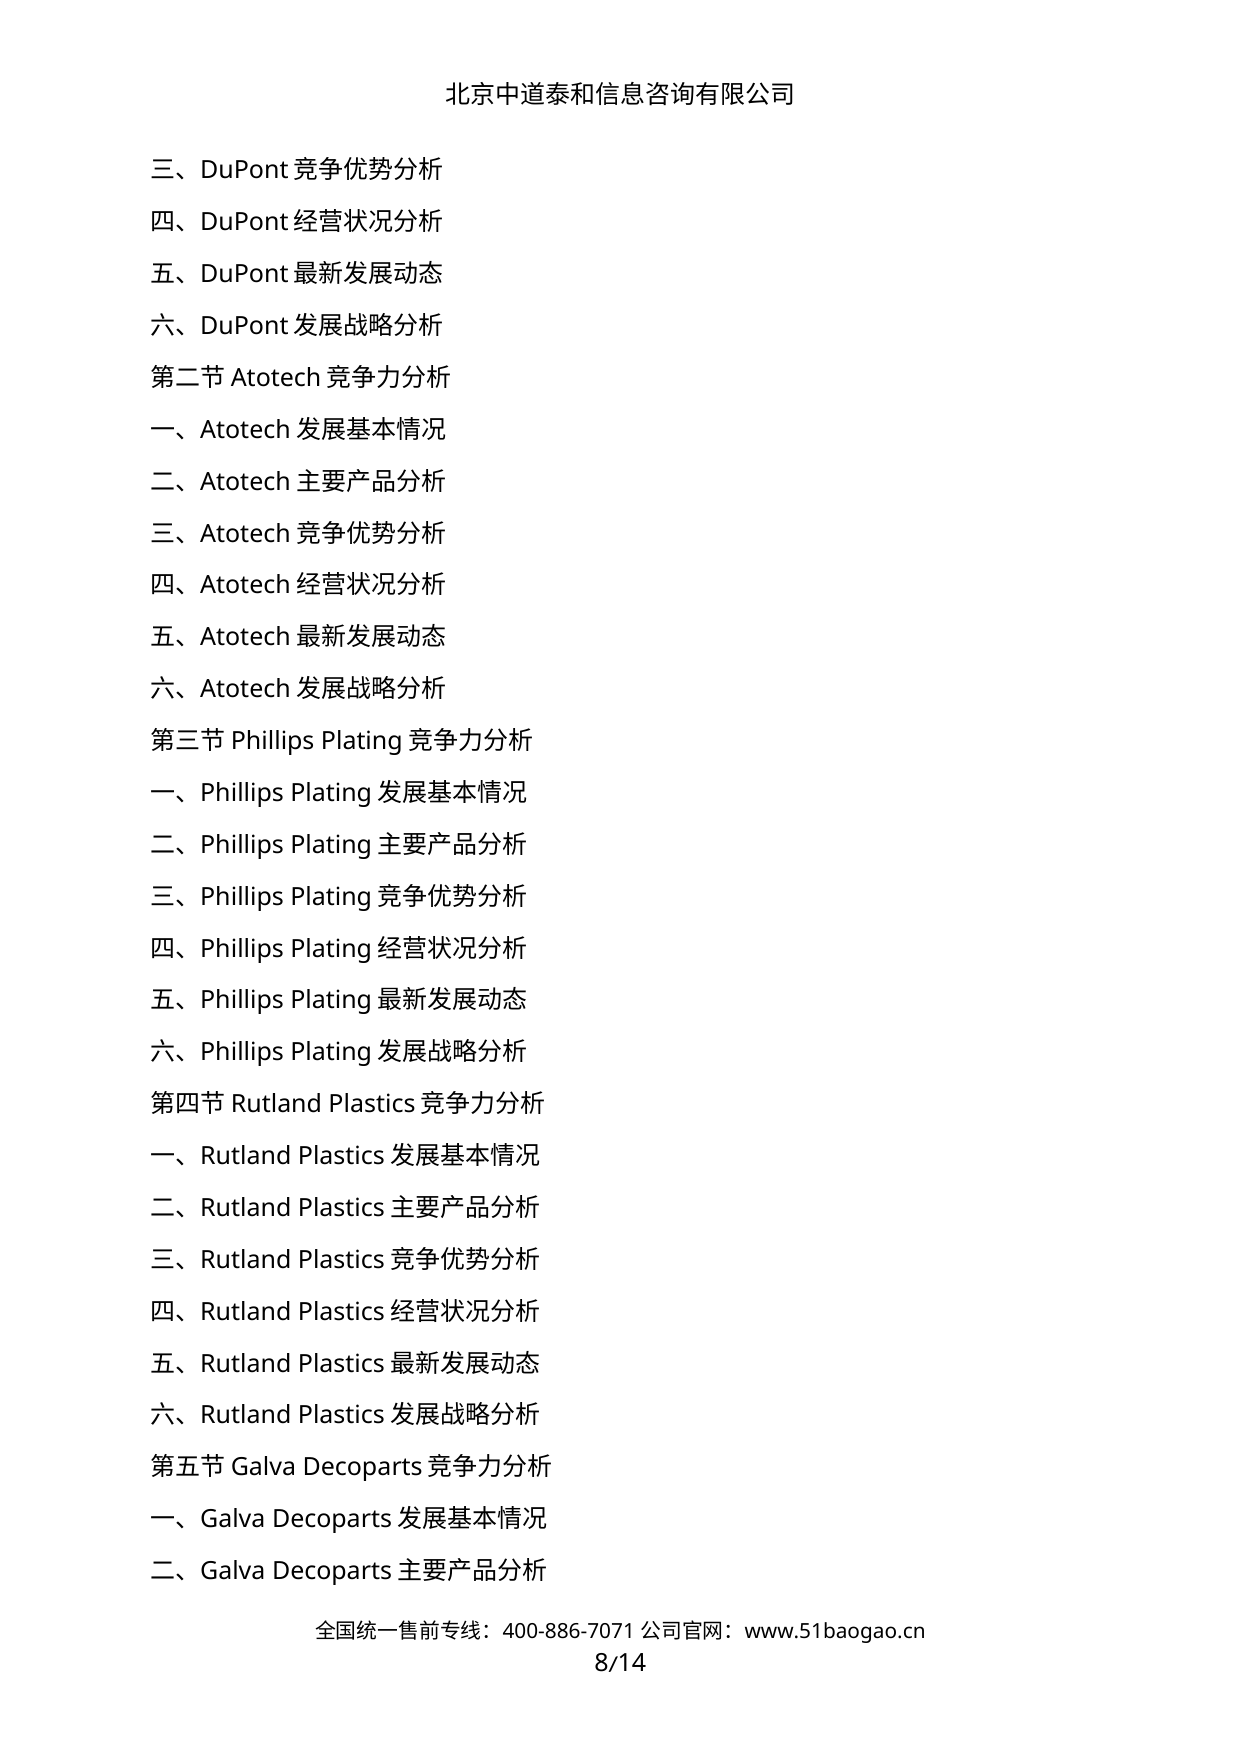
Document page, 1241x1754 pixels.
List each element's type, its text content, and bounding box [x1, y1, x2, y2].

text 五、DuPont最新发展动态 [150, 254, 1090, 290]
text 一、Rutland Plastics发展基本情况 [150, 1136, 1090, 1172]
text 六、Phillips Plating发展战略分析 [150, 1032, 1090, 1068]
text 五、Atotech最新发展动态 [150, 617, 1090, 653]
text 四、Phillips Plating经营状况分析 [150, 928, 1090, 964]
text 二、Phillips Plating主要产品分析 [150, 824, 1090, 861]
text 第四节 Rutland Plastics竞争力分析 [150, 1084, 1090, 1120]
text 四、Rutland Plastics经营状况分析 [150, 1291, 1090, 1327]
text 第二节 Atotech竞争力分析 [150, 357, 1090, 394]
text 一、Atotech发展基本情况 [150, 409, 1090, 446]
text 四、Atotech经营状况分析 [150, 565, 1090, 601]
text 三、Phillips Plating竞争优势分析 [150, 876, 1090, 912]
text 第五节 Galva Decoparts竞争力分析 [150, 1447, 1090, 1483]
text 一、Galva Decoparts发展基本情况 [150, 1499, 1090, 1535]
text 一、Phillips Plating发展基本情况 [150, 772, 1090, 809]
text 二、Atotech主要产品分析 [150, 461, 1090, 497]
text 二、Galva Decoparts主要产品分析 [150, 1551, 1090, 1587]
text 五、Phillips Plating最新发展动态 [150, 980, 1090, 1016]
text 三、Rutland Plastics竞争优势分析 [150, 1239, 1090, 1276]
text 六、DuPont发展战略分析 [150, 306, 1090, 342]
text 五、Rutland Plastics最新发展动态 [150, 1343, 1090, 1379]
text 六、Rutland Plastics发展战略分析 [150, 1395, 1090, 1431]
text 第三节 Phillips Plating竞争力分析 [150, 721, 1090, 757]
text 四、DuPont经营状况分析 [150, 202, 1090, 238]
text 三、DuPont竞争优势分析 [150, 150, 1090, 186]
text 二、Rutland Plastics主要产品分析 [150, 1187, 1090, 1224]
text 六、Atotech发展战略分析 [150, 669, 1090, 705]
text 三、Atotech竞争优势分析 [150, 513, 1090, 549]
